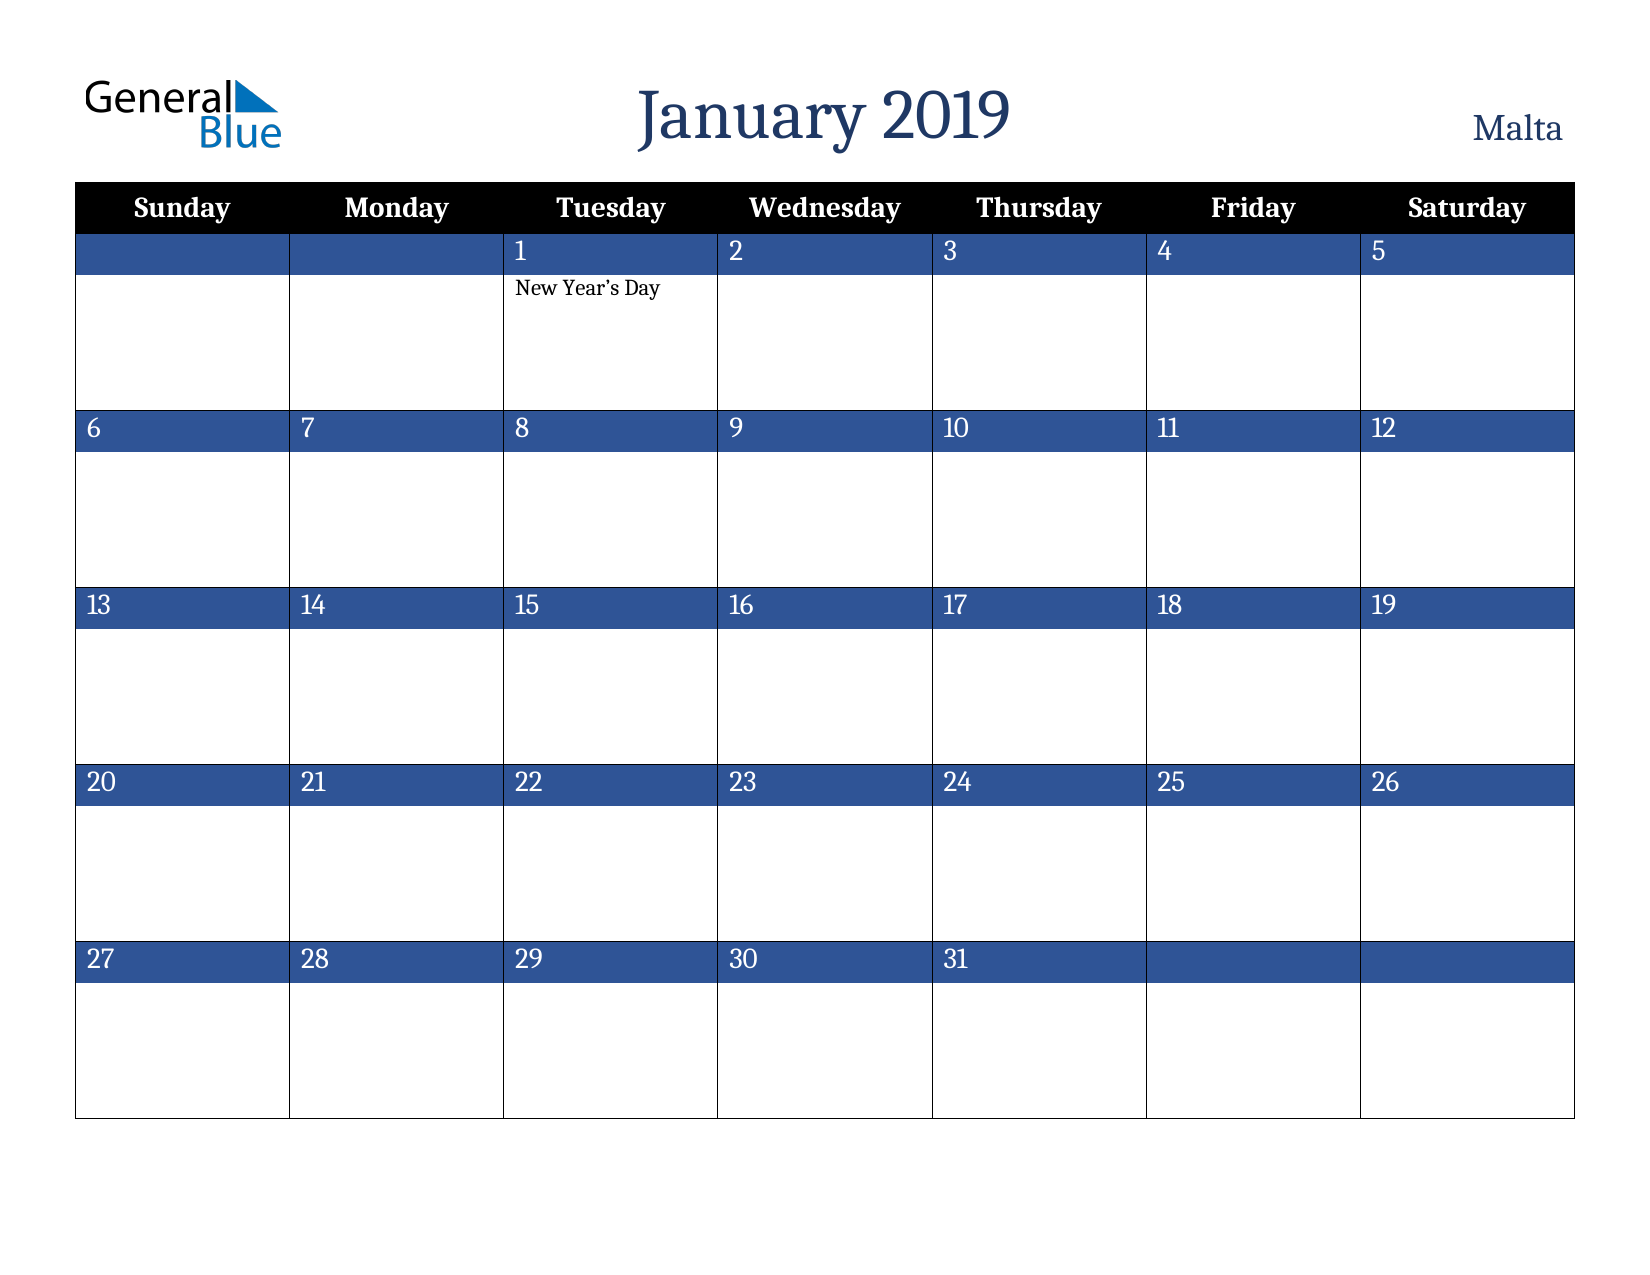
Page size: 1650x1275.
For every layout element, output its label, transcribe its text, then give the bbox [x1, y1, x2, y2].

table_cell 10 [933, 411, 1146, 452]
table_cell [76, 806, 289, 941]
table_cell [290, 275, 503, 410]
table_cell 31 [933, 942, 1146, 983]
table_cell 2 [718, 234, 932, 275]
table_cell [1361, 983, 1574, 1118]
table_cell 11 [1147, 411, 1360, 452]
table_cell [718, 983, 932, 1118]
table_cell 17 [933, 588, 1146, 629]
table_cell [290, 452, 503, 587]
table_cell [76, 275, 289, 410]
picture [86, 80, 281, 148]
table_cell 21 [290, 765, 503, 806]
table_cell [718, 452, 932, 587]
table_cell [290, 629, 503, 764]
table_cell Monday [290, 183, 503, 233]
table_cell [290, 806, 503, 941]
table_cell 28 [290, 942, 503, 983]
table_cell 7 [290, 411, 503, 452]
table_cell [504, 983, 717, 1118]
table_cell 14 [290, 588, 503, 629]
table_cell [290, 234, 503, 275]
table_cell [290, 983, 503, 1118]
table_cell 6 [76, 411, 289, 452]
table_cell 18 [1147, 588, 1360, 629]
table_cell [1361, 275, 1574, 410]
table_cell 3 [933, 234, 1146, 275]
table_cell 29 [504, 942, 717, 983]
table_cell [933, 806, 1146, 941]
table_cell [718, 275, 932, 410]
table_cell [718, 629, 932, 764]
table_cell [76, 629, 289, 764]
table_cell 22 [504, 765, 717, 806]
table_header [76, 75, 503, 182]
table_cell [76, 983, 289, 1118]
table_cell 20 [76, 765, 289, 806]
table_cell [1361, 629, 1574, 764]
table_cell [76, 452, 289, 587]
table_cell Sunday [76, 183, 289, 233]
table_cell Tuesday [504, 183, 717, 233]
table_cell 16 [718, 588, 932, 629]
table_cell New Year’s Day [504, 275, 717, 410]
table_cell [1147, 452, 1360, 587]
table_cell [1147, 629, 1360, 764]
table_cell [1361, 452, 1574, 587]
table_cell [1147, 942, 1360, 983]
table_cell 19 [1361, 588, 1574, 629]
table_cell Thursday [933, 183, 1146, 233]
table_cell [1361, 806, 1574, 941]
table_cell [76, 234, 289, 275]
table_cell 24 [933, 765, 1146, 806]
table_cell 12 [1361, 411, 1574, 452]
table_cell 27 [76, 942, 289, 983]
table_cell Saturday [1361, 183, 1574, 233]
table_header January 2019 [504, 75, 1146, 182]
table_cell [933, 629, 1146, 764]
table_cell 25 [1147, 765, 1360, 806]
table_cell 13 [76, 588, 289, 629]
table_cell [1361, 942, 1574, 983]
table_cell [1147, 806, 1360, 941]
table_cell Friday [1147, 183, 1360, 233]
table_header Malta [1146, 75, 1574, 182]
table_cell [504, 629, 717, 764]
table_cell Wednesday [718, 183, 932, 233]
table_cell [933, 452, 1146, 587]
table_cell 30 [718, 942, 932, 983]
table_cell [933, 983, 1146, 1118]
table_cell [1147, 275, 1360, 410]
table_cell 23 [718, 765, 932, 806]
table_cell [504, 452, 717, 587]
table_cell [718, 806, 932, 941]
table_cell 4 [1147, 234, 1360, 275]
table_cell [504, 806, 717, 941]
table_cell 9 [718, 411, 932, 452]
table_cell [1147, 983, 1360, 1118]
table_cell 5 [1361, 234, 1574, 275]
table_cell 26 [1361, 765, 1574, 806]
table_cell 15 [504, 588, 717, 629]
table_cell 1 [504, 234, 717, 275]
table_cell [933, 275, 1146, 410]
table_cell 8 [504, 411, 717, 452]
